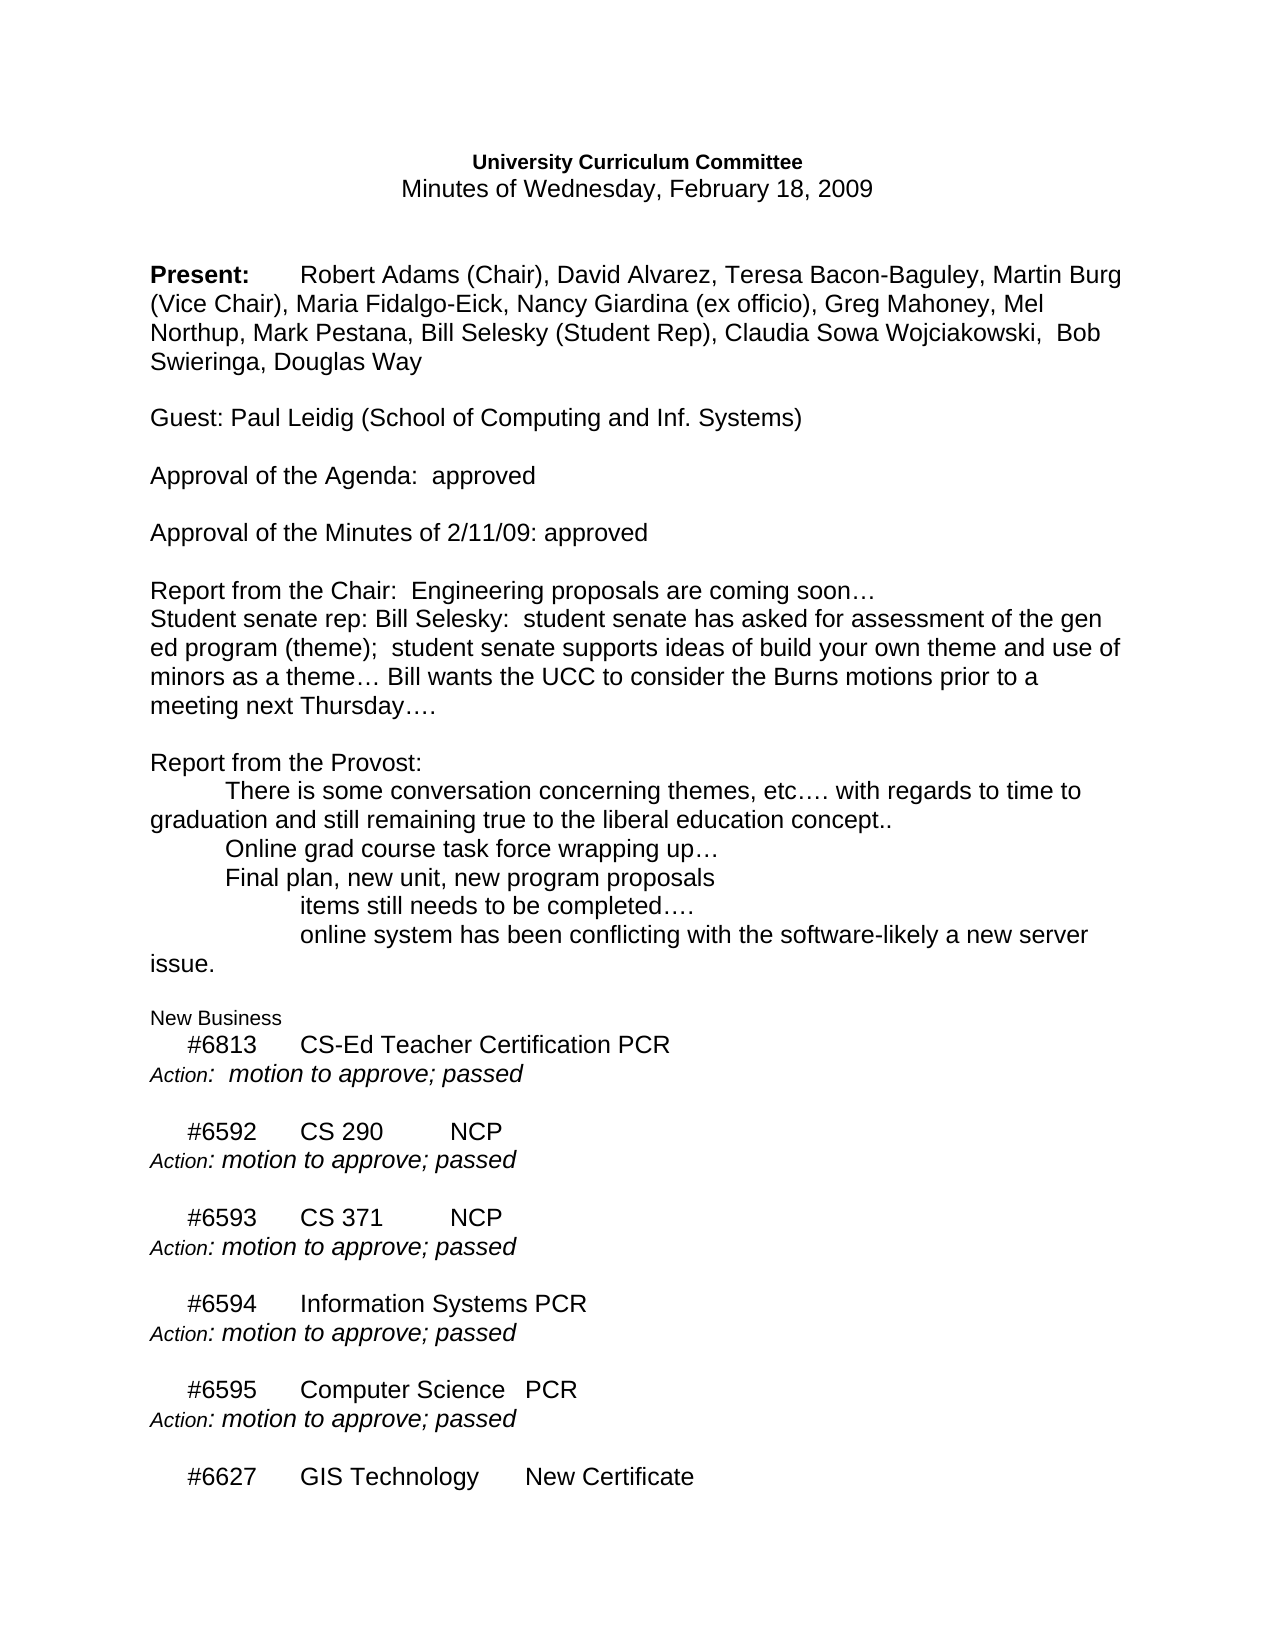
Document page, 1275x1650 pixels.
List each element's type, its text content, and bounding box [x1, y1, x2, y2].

text Action: motion to approve; passed [150, 1145, 1125, 1174]
text University Curriculum Committee [150, 150, 1125, 174]
text Action: motion to approve; passed [150, 1318, 1125, 1346]
text online system has been conflicting with the software-likely a new server issue. [150, 920, 1125, 977]
text Present: Robert Adams (Chair), David Alvarez, Teresa Bacon-Baguley, Martin Burg (Vice Chair), Maria Fidalgo-Eick, Nancy Giardina (ex officio), Greg Mahoney, Mel Northup, Mark Pestana, Bill Selesky (Student Rep), Claudia Sowa Wojciakowski, Bob Swieringa, Douglas Way [150, 260, 1125, 403]
text items still needs to be completed…. [150, 891, 1125, 920]
text Action: motion to approve; passed [150, 1404, 1125, 1433]
text Guest: Paul Leidig (School of Computing and Inf. Systems) [150, 403, 1125, 432]
text Online grad course task force wrapping up… [150, 834, 1125, 862]
text Approval of the Minutes of 2/11/09: approved [150, 518, 1125, 547]
text Final plan, new unit, new program proposals [150, 862, 1125, 891]
text There is some conversation concerning themes, etc…. with regards to time to graduation and still remaining true to the liberal education concept.. [150, 776, 1125, 834]
text Report from the Chair: Engineering proposals are coming soon… [150, 576, 1125, 604]
text #6627 GIS Technology New Certificate [187, 1461, 1125, 1490]
text #6593 CS 371 NCP [187, 1203, 1125, 1231]
text Approval of the Agenda: approved [150, 461, 1125, 489]
text Action: motion to approve; passed [150, 1059, 1125, 1088]
text New Business [150, 1006, 1125, 1030]
text Student senate rep: Bill Selesky: student senate has asked for assessment of the gen ed program (theme); student senate supports ideas of build your own theme and use of minors as a theme… Bill wants the UCC to consider the Burns motions prior to a meeting next Thursday…. [150, 604, 1125, 719]
text #6592 CS 290 NCP [187, 1116, 1125, 1145]
text Minutes of Wednesday, February 18, 2009 [150, 174, 1125, 203]
text #6595 Computer Science PCR [187, 1375, 1125, 1404]
text #6594 Information Systems PCR [187, 1289, 1125, 1318]
text Action: motion to approve; passed [150, 1231, 1125, 1260]
text #6813 CS-Ed Teacher Certification PCR [187, 1030, 1125, 1059]
text Report from the Provost: [150, 747, 1125, 776]
